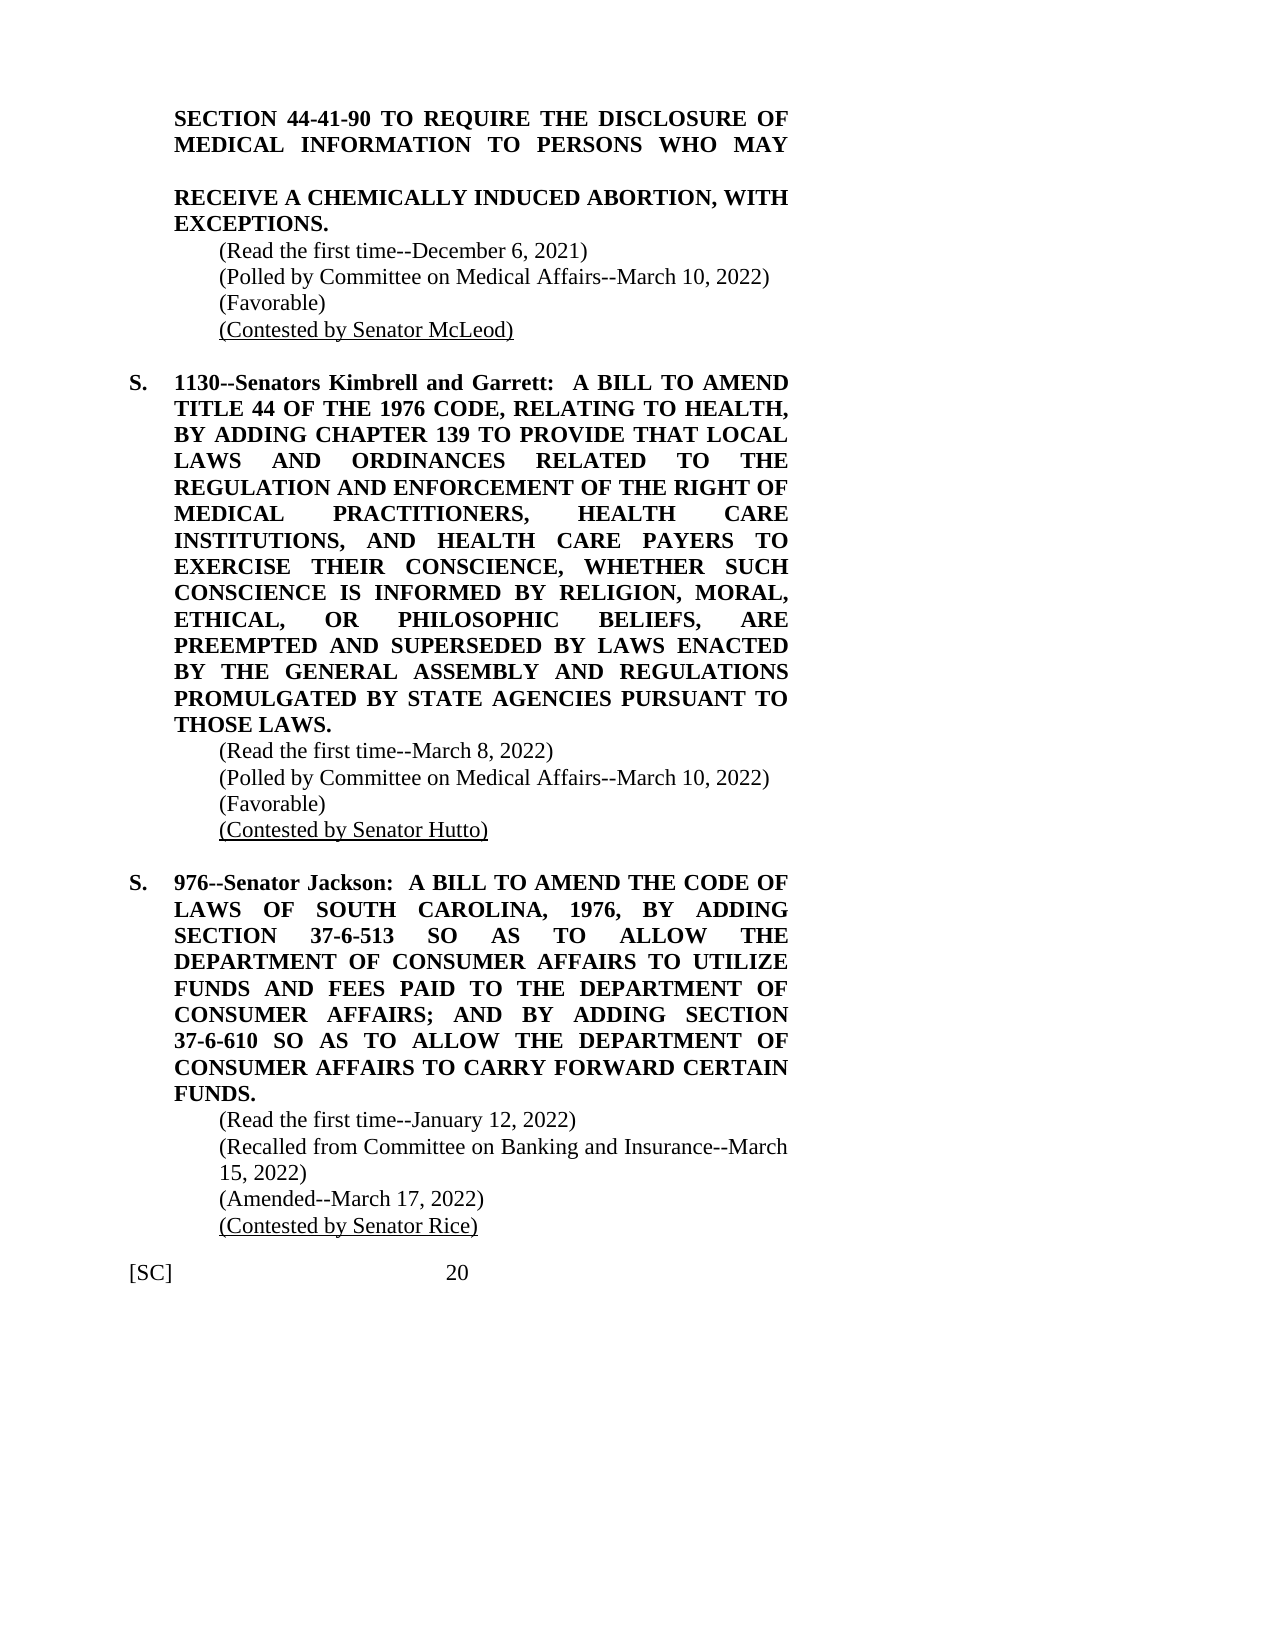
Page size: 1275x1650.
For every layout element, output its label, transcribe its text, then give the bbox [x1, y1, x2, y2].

title S. 976--Senator Jackson: A BILL TO AMEND THE CODE OF LAWS OF SOUTH CAROLINA, 1976, BY ADDING SECTION 37-6-513 SO AS TO ALLOW THE DEPARTMENT OF CONSUMER AFFAIRS TO UTILIZE FUNDS AND FEES PAID TO THE DEPARTMENT OF CONSUMER AFFAIRS; AND BY ADDING SECTION 37-6-610 SO AS TO ALLOW THE DEPARTMENT OF CONSUMER AFFAIRS TO CARRY FORWARD CERTAIN FUNDS. [129, 869, 789, 1106]
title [129, 105, 789, 237]
text (Favorable) [219, 289, 789, 316]
text (Contested by Senator McLeod) [219, 316, 789, 342]
text (Amended--March 17, 2022) [219, 1186, 789, 1212]
text (Read the first time--March 8, 2022) [219, 737, 789, 764]
text (Polled by Committee on Medical Affairs--March 10, 2022) [219, 263, 789, 289]
text (Favorable) [219, 790, 789, 817]
text (Recalled from Committee on Banking and Insurance--March 15, 2022) [219, 1133, 789, 1186]
text (Polled by Committee on Medical Affairs--March 10, 2022) [219, 764, 789, 790]
text (Contested by Senator Rice) [219, 1212, 789, 1238]
title S. 1130--Senators Kimbrell and Garrett: A BILL TO AMEND TITLE 44 OF THE 1976 CODE, RELATING TO HEALTH, BY ADDING CHAPTER 139 TO PROVIDE THAT LOCAL LAWS AND ORDINANCES RELATED TO THE REGULATION AND ENFORCEMENT OF THE RIGHT OF MEDICAL PRACTITIONERS, HEALTH CARE INSTITUTIONS, AND HEALTH CARE PAYERS TO EXERCISE THEIR CONSCIENCE, WHETHER SUCH CONSCIENCE IS INFORMED BY RELIGION, MORAL, ETHICAL, OR PHILOSOPHIC BELIEFS, ARE PREEMPTED AND SUPERSEDED BY LAWS ENACTED BY THE GENERAL ASSEMBLY AND REGULATIONS PROMULGATED BY STATE AGENCIES PURSUANT TO THOSE LAWS. [129, 368, 789, 737]
text (Read the first time--December 6, 2021) [219, 237, 789, 263]
text (Contested by Senator Hutto) [219, 817, 789, 843]
text (Read the first time--January 12, 2022) [219, 1106, 789, 1133]
